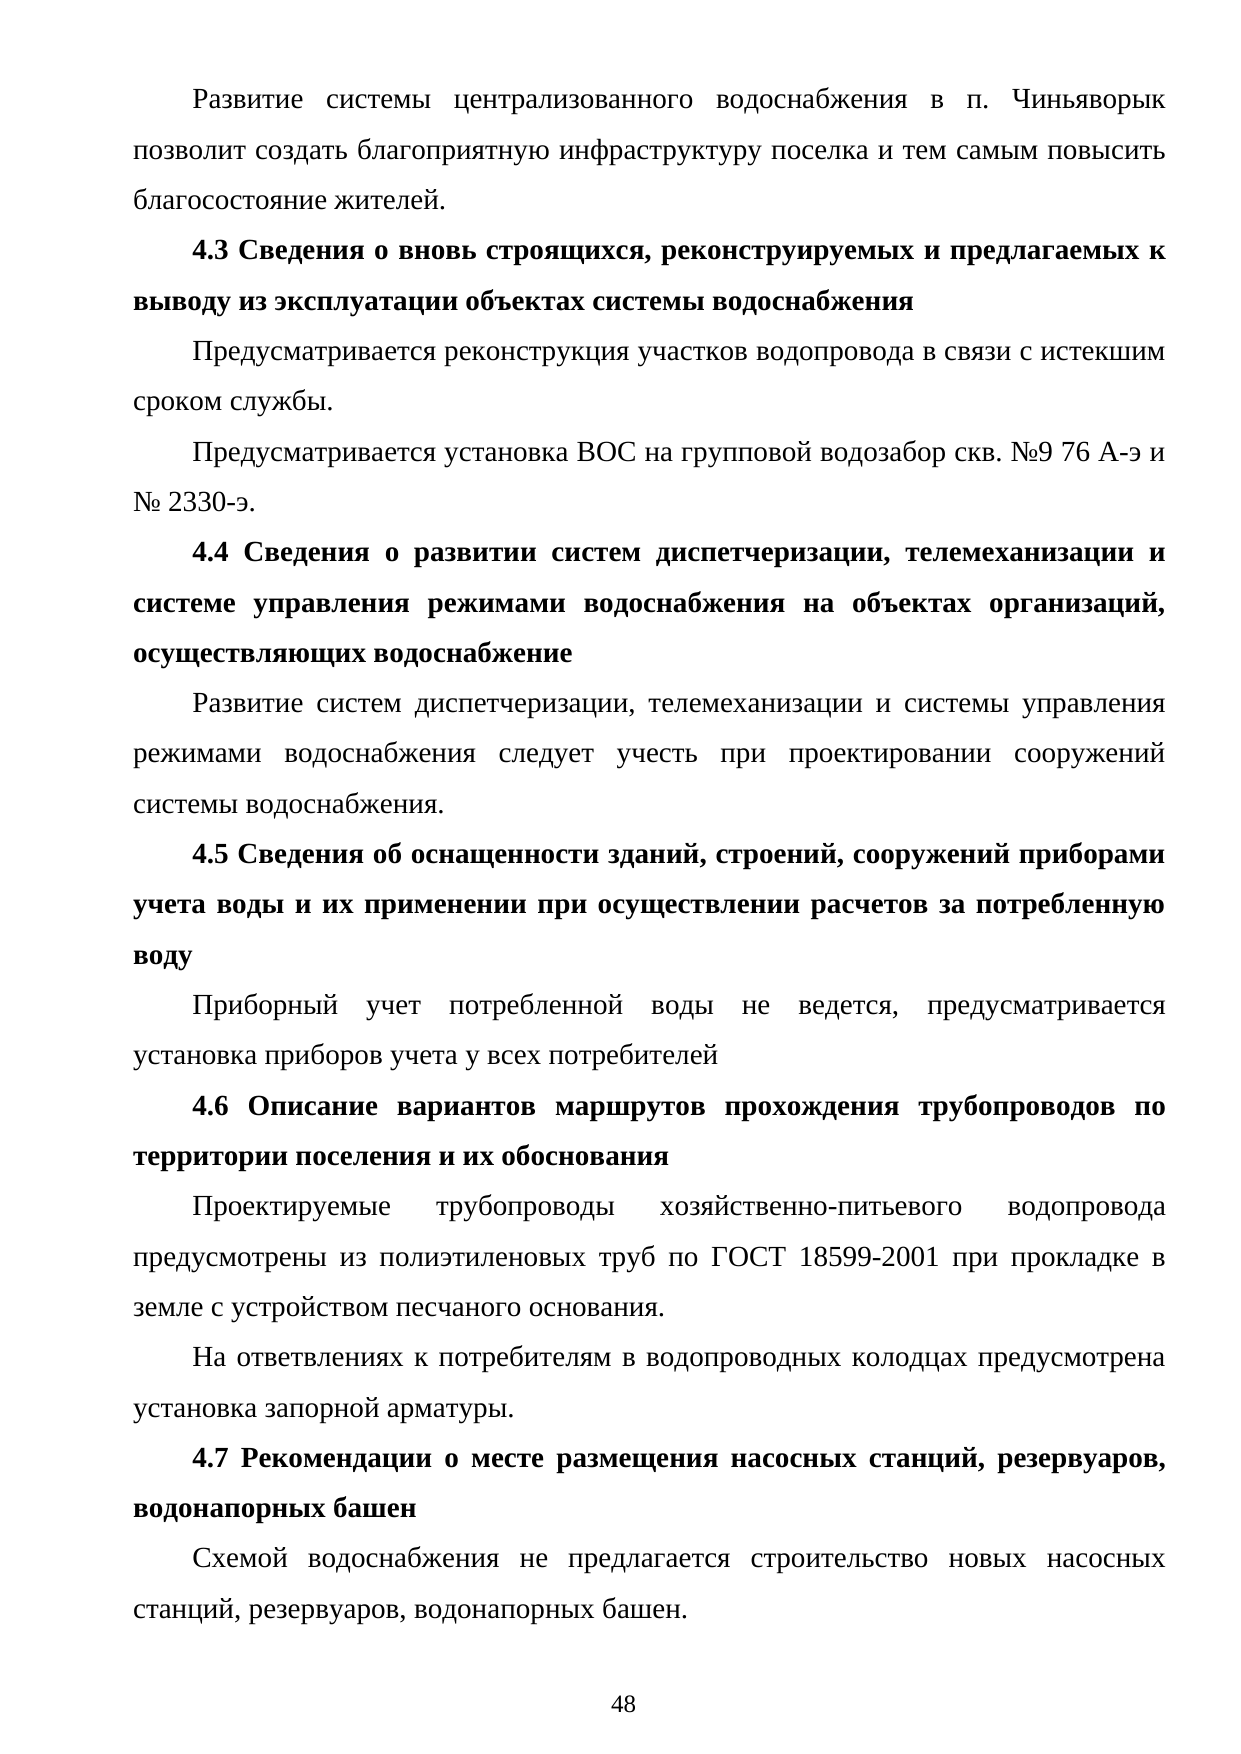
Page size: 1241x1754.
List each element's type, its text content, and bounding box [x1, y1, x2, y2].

text Схемой водоснабжения не предлагается строительство новых насосных станций, резервуаров, водонапорных башен. [133, 1541, 1166, 1624]
text Развитие системы централизованного водоснабжения в п. Чиньяворык позволит создать благоприятную инфраструктуру поселка и тем самым повысить благосостояние жителей. [133, 82, 1166, 216]
subtitle 4.7 Рекомендации о месте размещения насосных станций, резервуаров, водонапорных башен [133, 1440, 1166, 1524]
list На ответвлениях к потребителям в водопроводных колодцах предусмотрена установка запорной арматуры. [133, 1339, 1166, 1423]
subtitle 4.3 Сведения о вновь строящихся, реконструируемых и предлагаемых к выводу из эксплуатации объектах системы водоснабжения [133, 232, 1166, 316]
subtitle 4.5 Сведения об оснащенности зданий, строений, сооружений приборами учета воды и их применении при осуществлении расчетов за потребленную воду [133, 836, 1166, 970]
subtitle 4.6 Описание вариантов маршрутов прохождения трубопроводов по территории поселения и их обоснования [133, 1088, 1166, 1172]
text Приборный учет потребленной воды не ведется, предусматривается установка приборов учета у всех потребителей [133, 987, 1166, 1071]
list Развитие систем диспетчеризации, телемеханизации и системы управления режимами водоснабжения следует учесть при проектировании сооружений системы водоснабжения. [133, 685, 1166, 819]
subtitle 4.4 Сведения о развитии систем диспетчеризации, телемеханизации и системе управления режимами водоснабжения на объектах организаций, осуществляющих водоснабжение [133, 534, 1166, 668]
text Предусматривается реконструкция участков водопровода в связи с истекшим сроком службы. [133, 333, 1166, 417]
list Проектируемые трубопроводы хозяйственно-питьевого водопровода предусмотрены из полиэтиленовых труб по ГОСТ 18599-2001 при прокладке в земле с устройством песчаного основания. [133, 1188, 1166, 1323]
text Предусматривается установка ВОС на групповой водозабор скв. №9 76 А-э и № 2330-э. [133, 434, 1166, 518]
